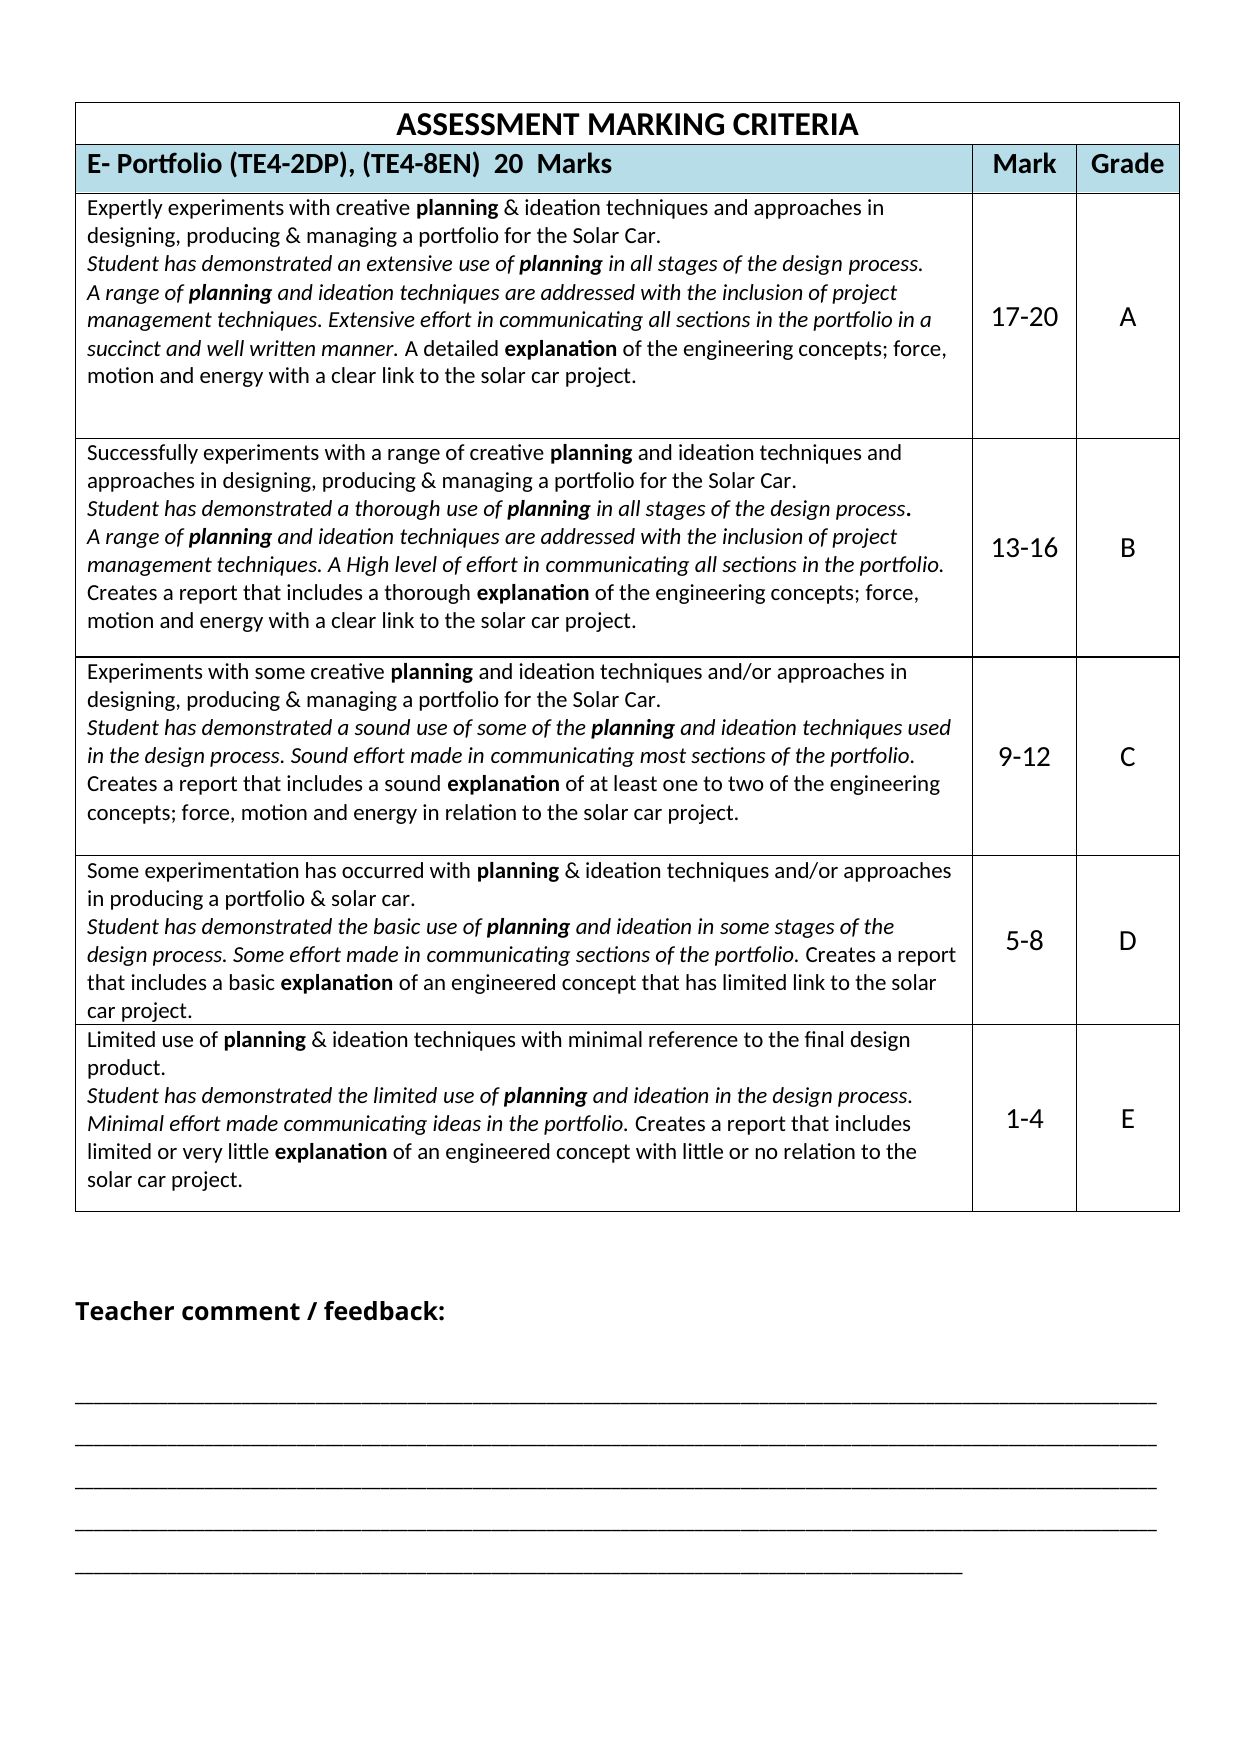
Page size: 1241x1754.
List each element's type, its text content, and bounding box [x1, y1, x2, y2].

table_header ASSESSMENT MARKING CRITERIA [76, 103, 1179, 144]
table_cell Mark [973, 145, 1076, 192]
table_cell A [1077, 194, 1179, 437]
table_cell Some experimentation has occurred with planning & ideation techniques and/or approaches in producing a portfolio & solar car. Student has demonstrated the basic use of planning and ideation in some stages of the design process. Some effort made in communicating sections of the portfolio. Creates a report that includes a basic explanation of an engineered concept that has limited link to the solar car project. [76, 856, 972, 1024]
table_cell E [1077, 1025, 1179, 1211]
table_cell C [1077, 658, 1179, 855]
text Teacher comment / feedback: [75, 1294, 1165, 1328]
table_cell 13-16 [973, 439, 1076, 656]
text ____________________________________________________________________________________________________________________________________________________________________________________________________________________________________________________________________________________________________________________________________________________________________________________________________________________________________________________________________________________________________________________________________________________________________________________ [75, 1379, 1165, 1578]
table_cell Grade [1077, 145, 1179, 192]
table_cell 9-12 [973, 658, 1076, 855]
table_cell 5-8 [973, 856, 1076, 1024]
table_cell Limited use of planning & ideation techniques with minimal reference to the final design product. Student has demonstrated the limited use of planning and ideation in the design process. Minimal effort made communicating ideas in the portfolio. Creates a report that includes limited or very little explanation of an engineered concept with little or no relation to the solar car project. [76, 1025, 972, 1211]
table_cell D [1077, 856, 1179, 1024]
table_cell E- Portfolio (TE4-2DP), (TE4-8EN) 20 Marks [76, 145, 972, 192]
table_cell 17-20 [973, 194, 1076, 437]
table_cell B [1077, 439, 1179, 656]
table_cell 1-4 [973, 1025, 1076, 1211]
table_cell Successfully experiments with a range of creative planning and ideation techniques and approaches in designing, producing & managing a portfolio for the Solar Car. Student has demonstrated a thorough use of planning in all stages of the design process. A range of planning and ideation techniques are addressed with the inclusion of project management techniques. A High level of effort in communicating all sections in the portfolio. Creates a report that includes a thorough explanation of the engineering concepts; force, motion and energy with a clear link to the solar car project. [76, 439, 972, 656]
table_cell Expertly experiments with creative planning & ideation techniques and approaches in designing, producing & managing a portfolio for the Solar Car. Student has demonstrated an extensive use of planning in all stages of the design process. A range of planning and ideation techniques are addressed with the inclusion of project management techniques. Extensive effort in communicating all sections in the portfolio in a succinct and well written manner. A detailed explanation of the engineering concepts; force, motion and energy with a clear link to the solar car project. [76, 194, 972, 437]
table_cell Experiments with some creative planning and ideation techniques and/or approaches in designing, producing & managing a portfolio for the Solar Car. Student has demonstrated a sound use of some of the planning and ideation techniques used in the design process. Sound effort made in communicating most sections of the portfolio. Creates a report that includes a sound explanation of at least one to two of the engineering concepts; force, motion and energy in relation to the solar car project. [76, 658, 972, 855]
